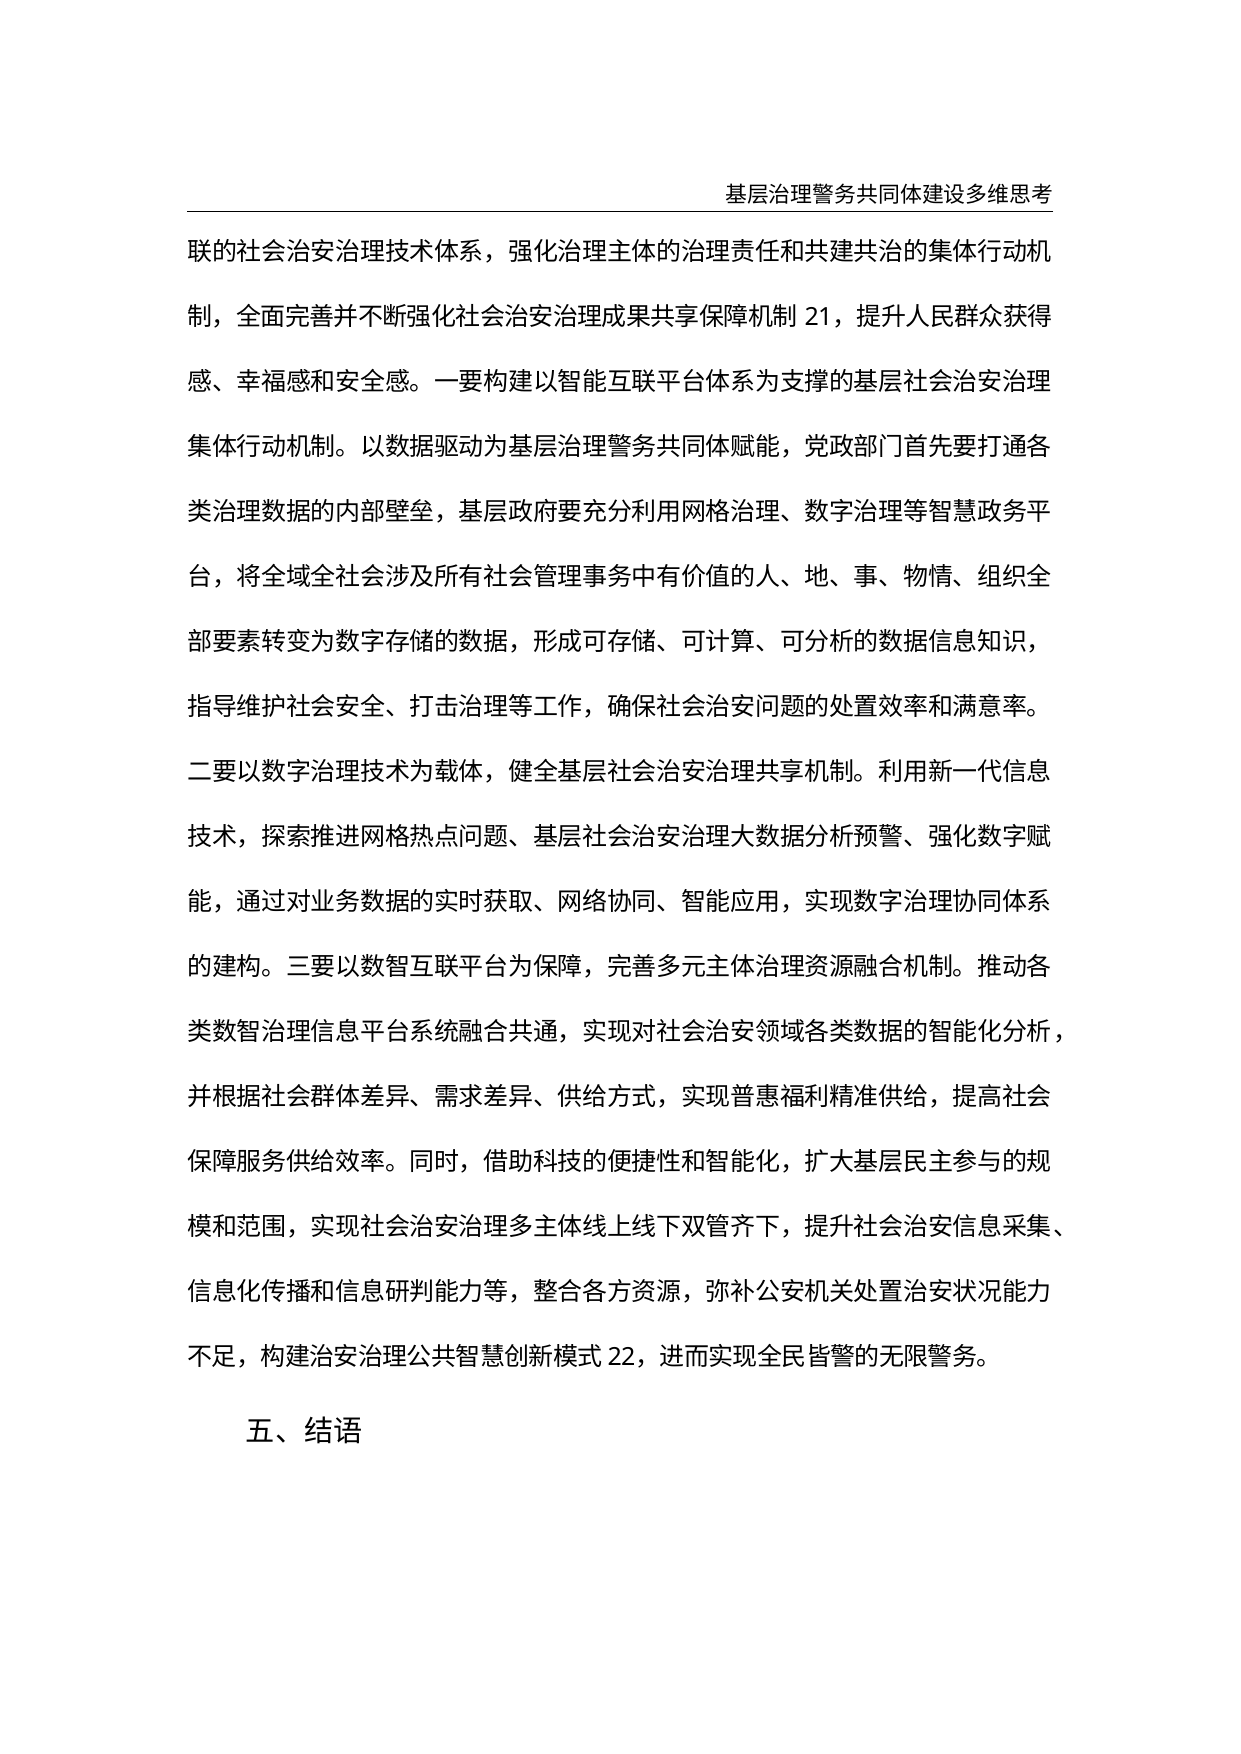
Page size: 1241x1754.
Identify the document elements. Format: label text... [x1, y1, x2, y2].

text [187, 217, 1053, 1387]
text 五、结语 [187, 1397, 1053, 1462]
